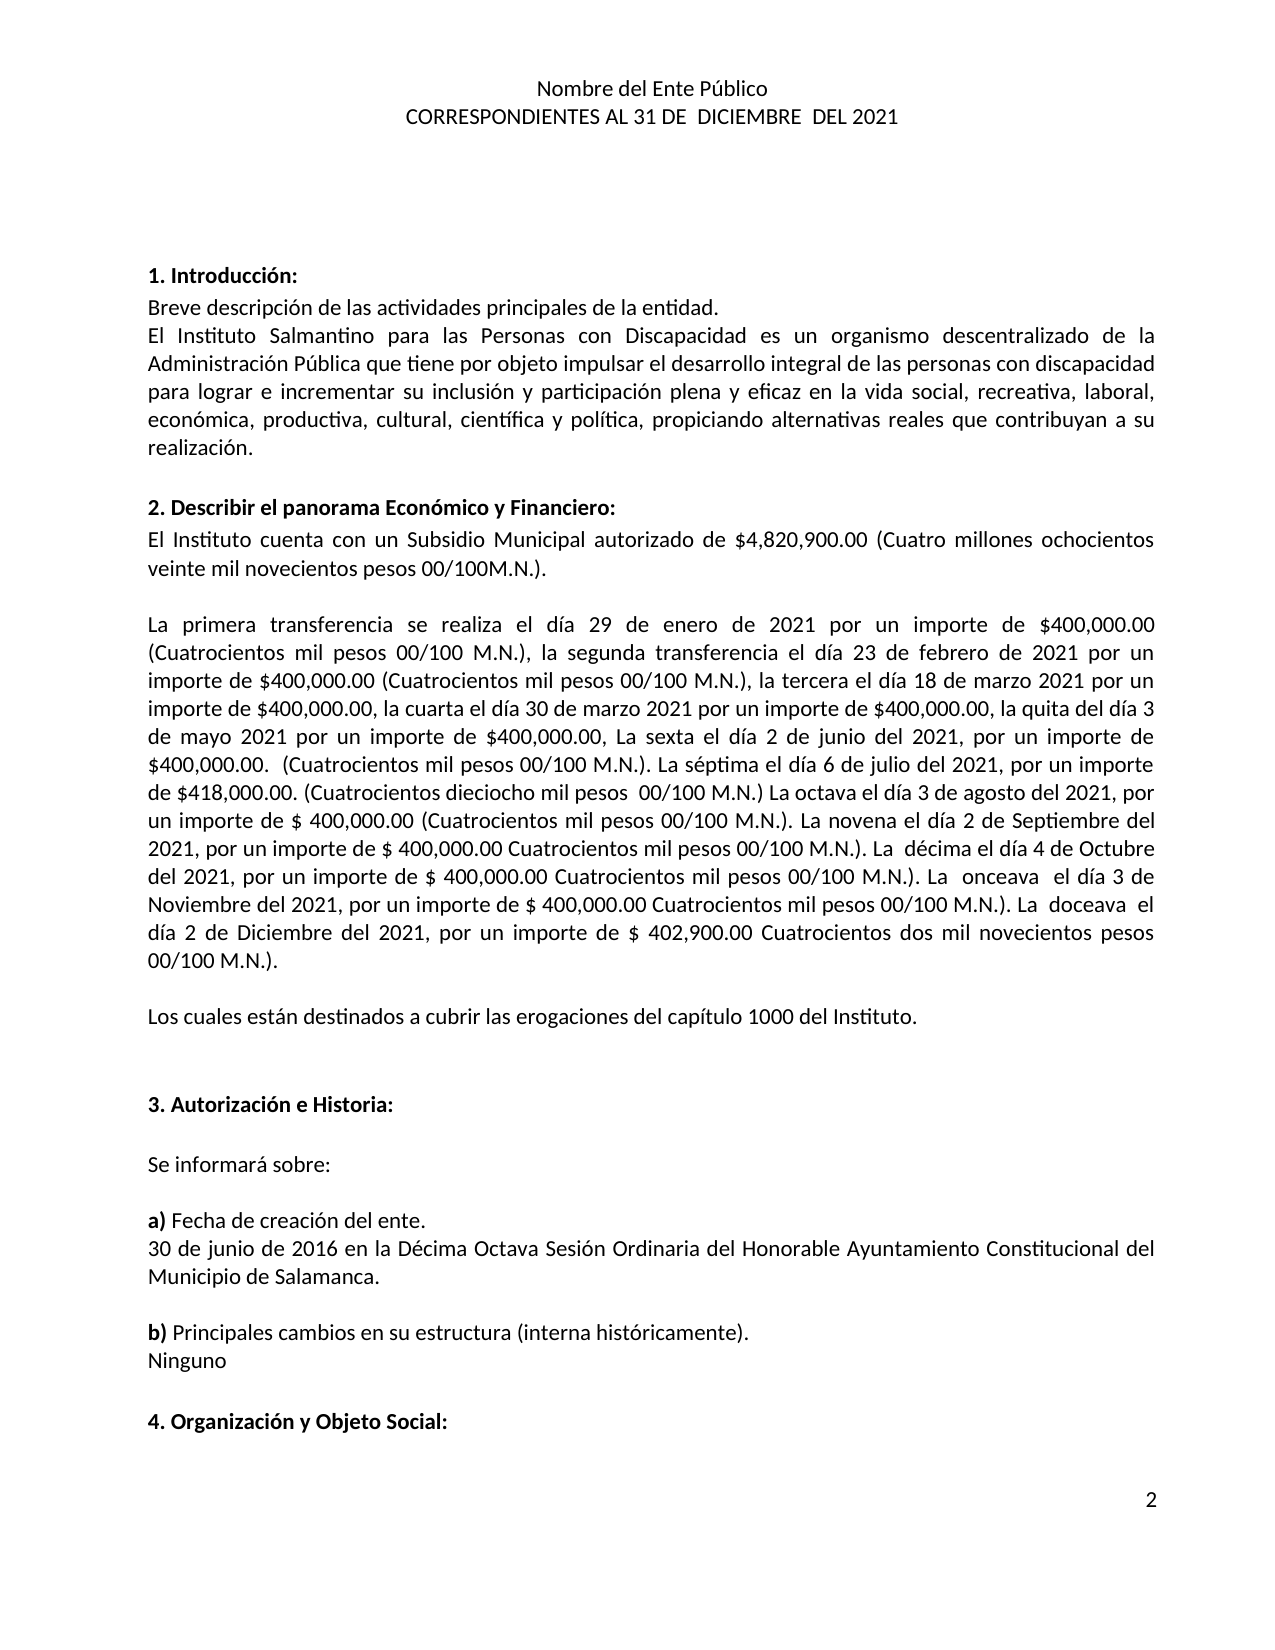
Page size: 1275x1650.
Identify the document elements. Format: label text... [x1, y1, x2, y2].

text El Instituto Salmantino para las Personas con Discapacidad es un organismo descentralizado de la Administración Pública que tiene por objeto impulsar el desarrollo integral de las personas con discapacidad para lograr e incrementar su inclusión y participación plena y eficaz en la vida social, recreativa, laboral, económica, productiva, cultural, científica y política, propiciando alternativas reales que contribuyan a su realización. [148, 321, 1157, 461]
text a) Fecha de creación del ente. [148, 1206, 1157, 1234]
text Los cuales están destinados a cubrir las erogaciones del capítulo 1000 del Instituto. [148, 1002, 1157, 1030]
text Ninguno [148, 1347, 1157, 1374]
text El Instituto cuenta con un Subsidio Municipal autorizado de $4,820,900.00 (Cuatro millones ochocientos veinte mil novecientos pesos 00/100M.N.). [148, 526, 1157, 582]
text La primera transferencia se realiza el día 29 de enero de 2021 por un importe de $400,000.00 (Cuatrocientos mil pesos 00/100 M.N.), la segunda transferencia el día 23 de febrero de 2021 por un importe de $400,000.00 (Cuatrocientos mil pesos 00/100 M.N.), la tercera el día 18 de marzo 2021 por un importe de $400,000.00, la cuarta el día 30 de marzo 2021 por un importe de $400,000.00, la quita del día 3 de mayo 2021 por un importe de $400,000.00, La sexta el día 2 de junio del 2021, por un importe de $400,000.00. (Cuatrocientos mil pesos 00/100 M.N.). La séptima el día 6 de julio del 2021, por un importe de $418,000.00. (Cuatrocientos dieciocho mil pesos 00/100 M.N.) La octava el día 3 de agosto del 2021, por un importe de $ 400,000.00 (Cuatrocientos mil pesos 00/100 M.N.). La novena el día 2 de Septiembre del 2021, por un importe de $ 400,000.00 Cuatrocientos mil pesos 00/100 M.N.). La décima el día 4 de Octubre del 2021, por un importe de $ 400,000.00 Cuatrocientos mil pesos 00/100 M.N.). La onceava el día 3 de Noviembre del 2021, por un importe de $ 400,000.00 Cuatrocientos mil pesos 00/100 M.N.). La doceava el día 2 de Diciembre del 2021, por un importe de $ 402,900.00 Cuatrocientos dos mil novecientos pesos 00/100 M.N.). [148, 610, 1157, 974]
text b) Principales cambios en su estructura (interna históricamente). [148, 1318, 1157, 1347]
subtitle 1. Introducción: [148, 261, 1157, 289]
subtitle 4. Organización y Objeto Social: [148, 1407, 1157, 1435]
text 30 de junio de 2016 en la Décima Octava Sesión Ordinaria del Honorable Ayuntamiento Constitucional del Municipio de Salamanca. [148, 1234, 1157, 1291]
subtitle 2. Describir el panorama Económico y Financiero: [148, 493, 1157, 521]
text Se informará sobre: [148, 1150, 1157, 1178]
text Breve descripción de las actividades principales de la entidad. [148, 293, 1157, 321]
subtitle 3. Autorización e Historia: [148, 1090, 1157, 1118]
